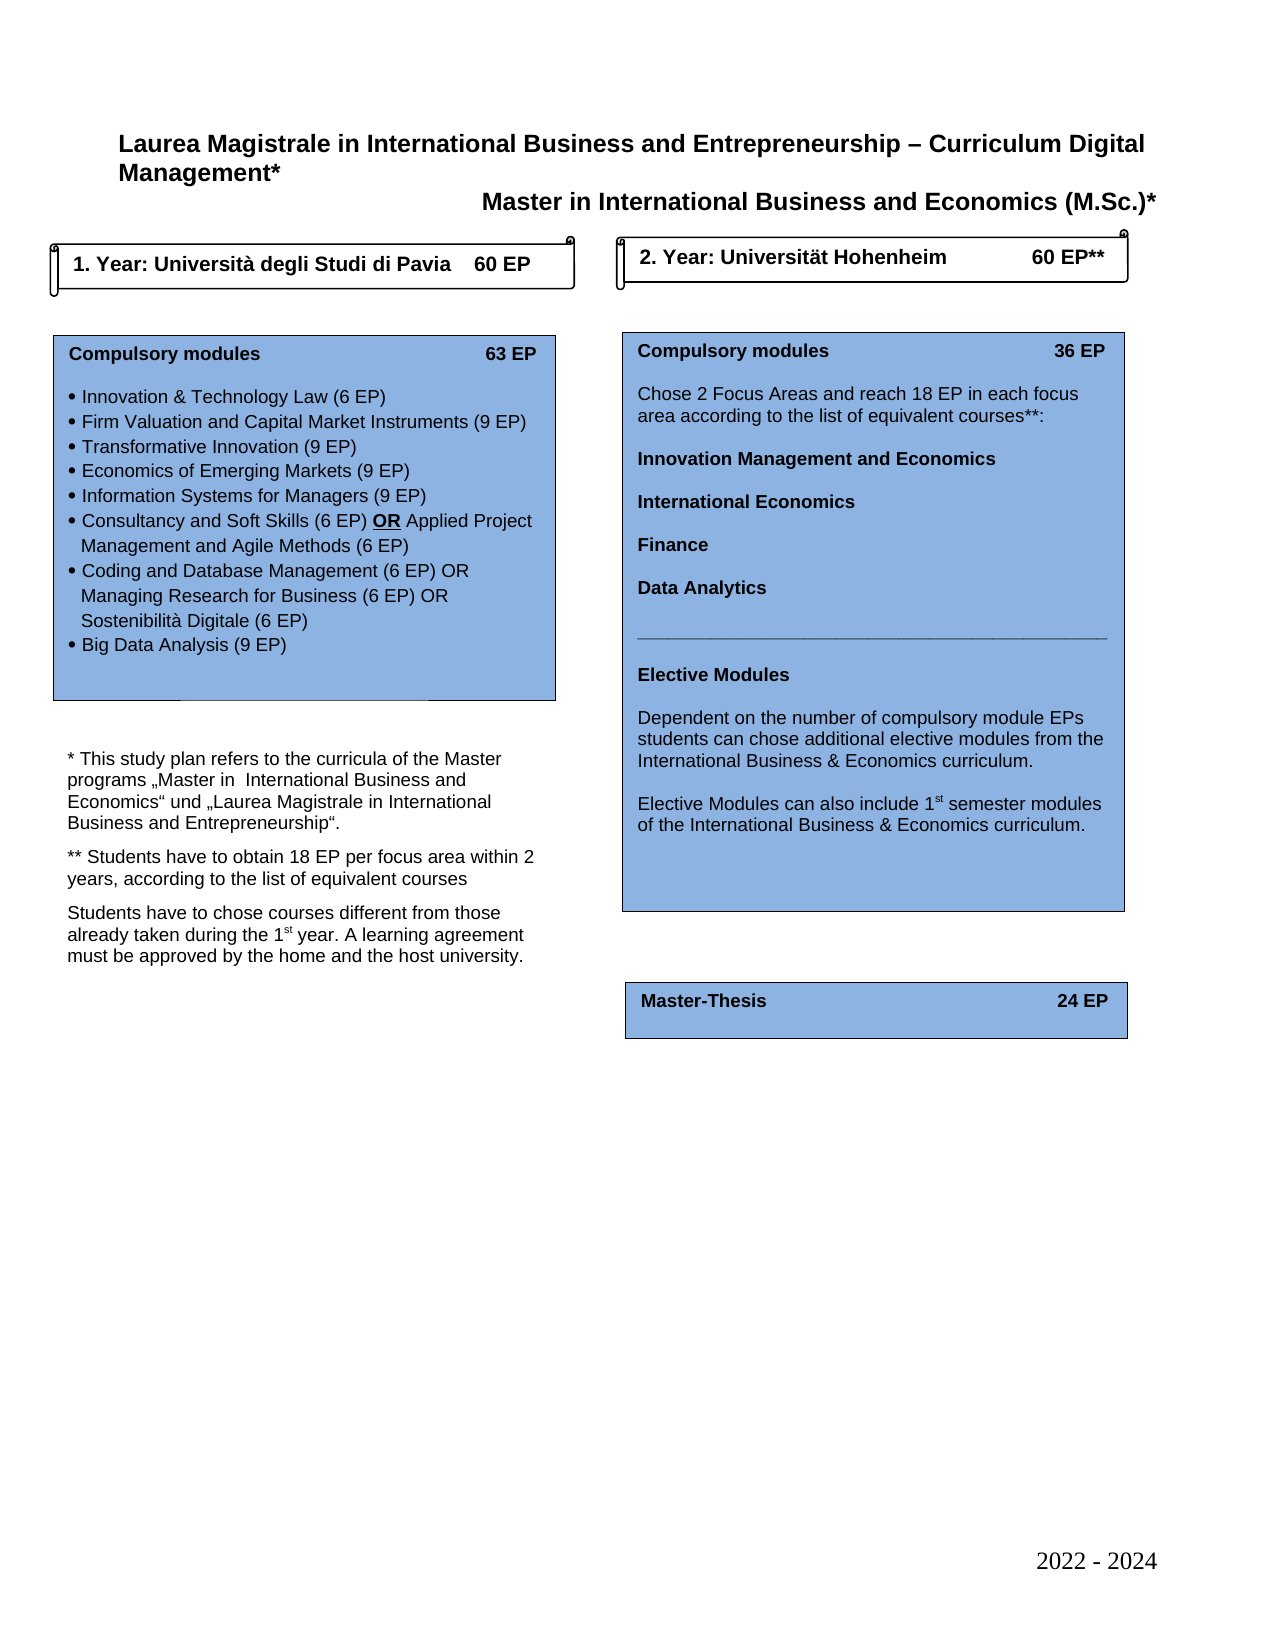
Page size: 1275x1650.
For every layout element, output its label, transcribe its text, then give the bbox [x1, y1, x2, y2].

text Laurea Magistrale in International Business and Entrepreneurship – Curriculum Digital Management* [118, 129, 1192, 187]
text Master in International Business and Economics (M.Sc.)* [59, 187, 1157, 216]
